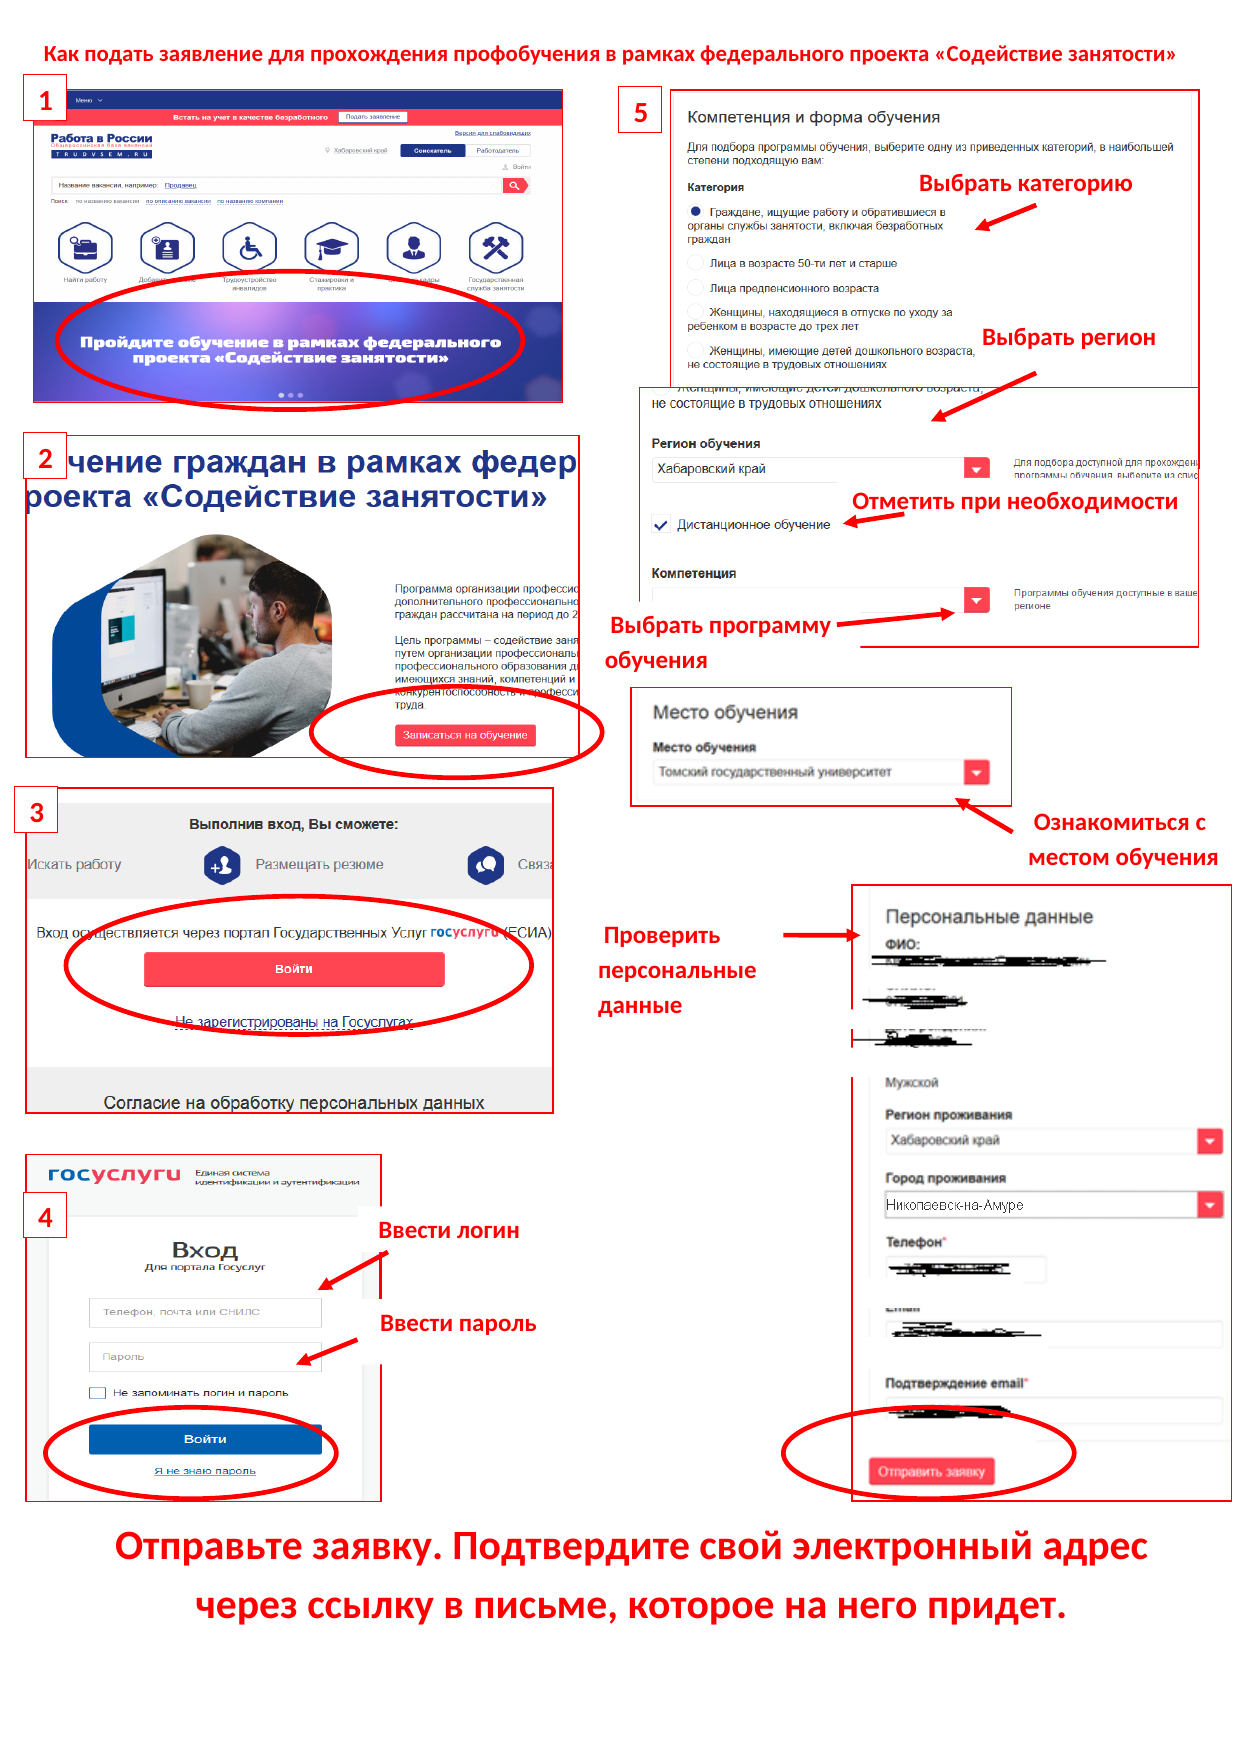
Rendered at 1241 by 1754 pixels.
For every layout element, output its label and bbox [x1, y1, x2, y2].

picture [632, 688, 1011, 805]
picture [27, 789, 552, 1112]
picture [314, 689, 578, 757]
picture [853, 1426, 1071, 1496]
picture [34, 90, 562, 402]
picture [48, 1410, 333, 1496]
picture [853, 1495, 885, 1500]
picture [853, 1410, 1016, 1420]
picture [853, 886, 1231, 1500]
picture [671, 91, 1198, 387]
picture [640, 388, 1198, 646]
picture [60, 274, 520, 402]
picture [27, 1155, 380, 1501]
picture [27, 436, 578, 757]
